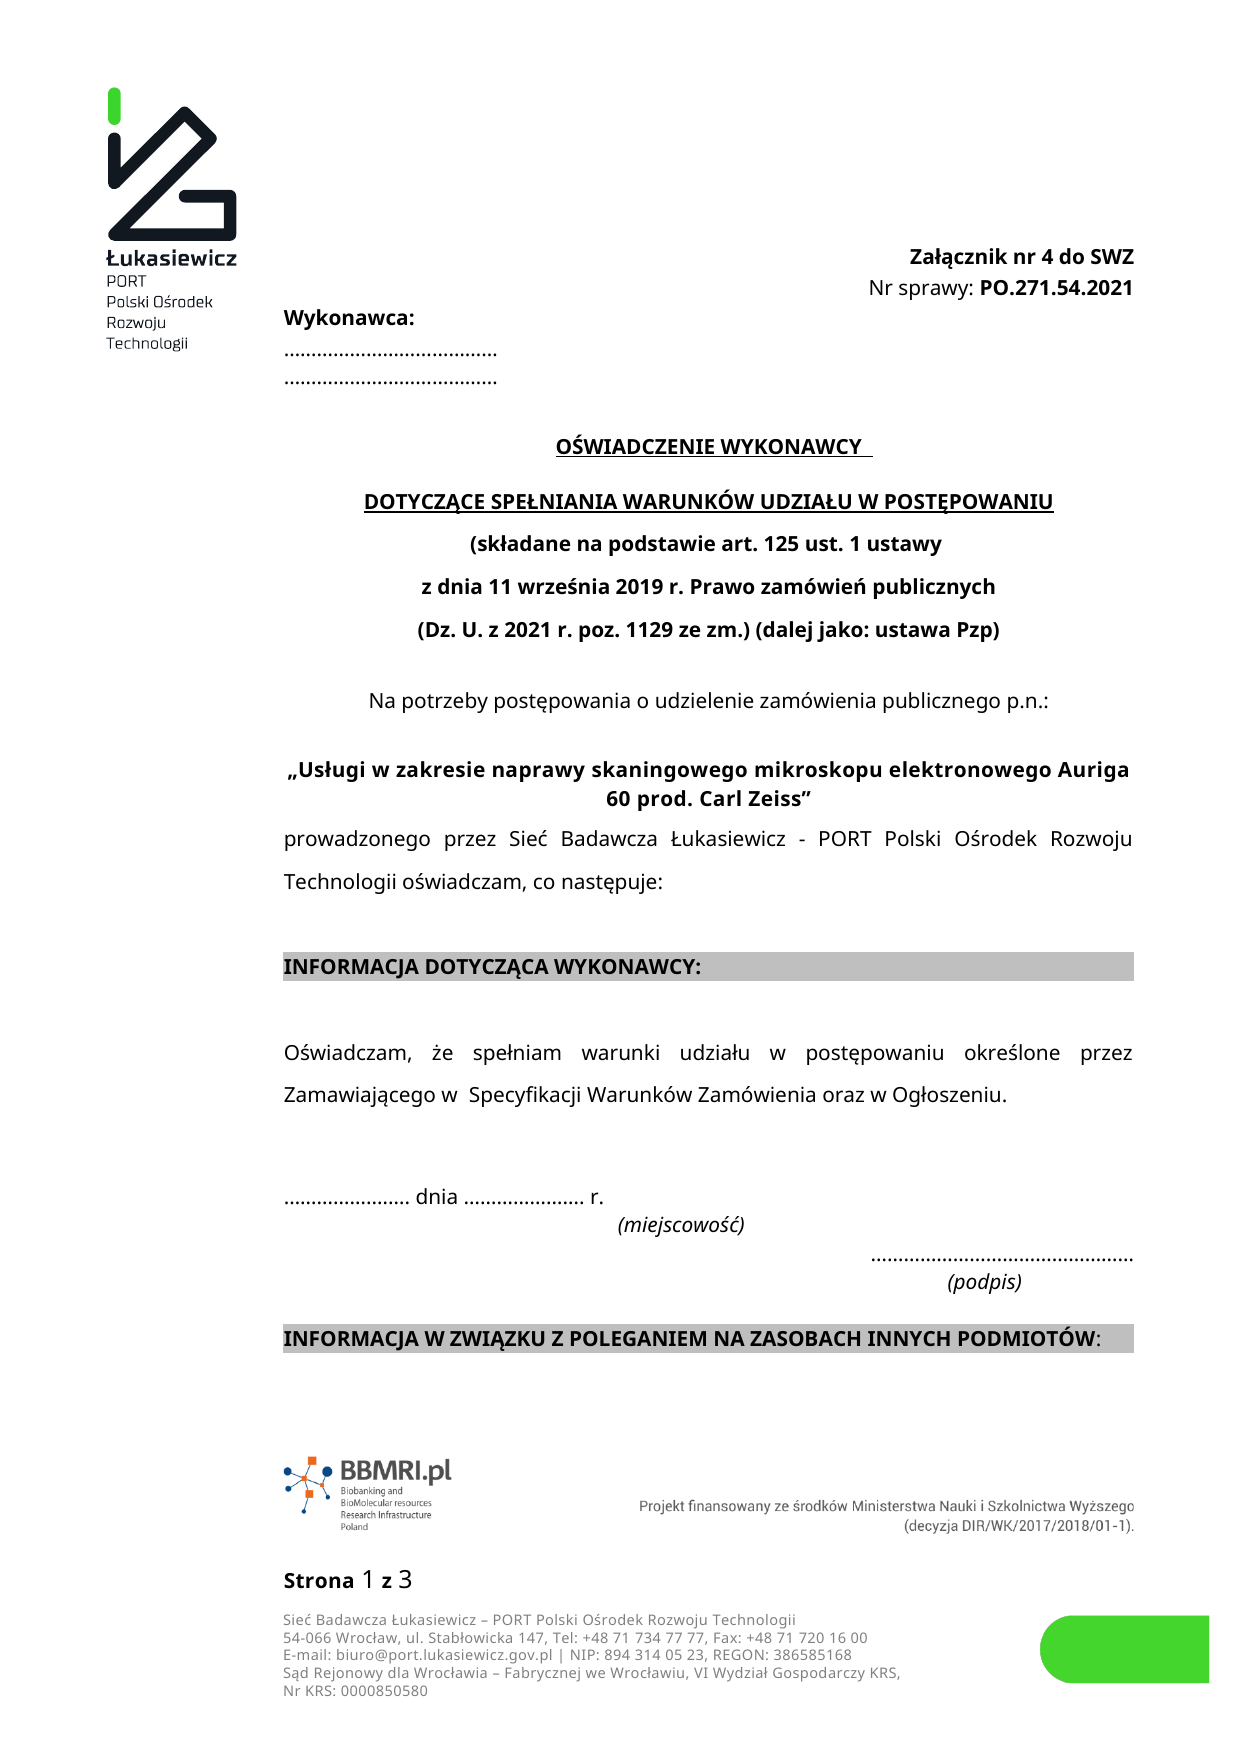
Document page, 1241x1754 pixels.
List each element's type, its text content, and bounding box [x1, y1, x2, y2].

text Wykonawca: [283, 303, 1134, 332]
text …………………………………………………………………… [283, 334, 514, 391]
picture [283, 1456, 1134, 1534]
text (Dz. U. z 2021 r. poz. 1129 ze zm.) (dalej jako: ustawa Pzp) [283, 615, 1134, 643]
text (składane na podstawie art. 125 ust. 1 ustawy z dnia 11 września 2019 r. Prawo zamówień publicznych [283, 529, 1134, 601]
text prowadzonego przez Sieć Badawcza Łukasiewicz - PORT Polski Ośrodek Rozwoju Technologii oświadczam, co następuje: [283, 824, 1134, 896]
text INFORMACJA DOTYCZĄCA WYKONAWCY: [283, 952, 1134, 981]
text DOTYCZĄCE SPEŁNIANIA WARUNKÓW UDZIAŁU W POSTĘPOWANIU [283, 487, 1134, 515]
text Załącznik nr 4 do SWZ [697, 242, 1134, 271]
text Na potrzeby postępowania o udzielenie zamówienia publicznego p.n.: [283, 686, 1134, 714]
text …………….……. dnia …………………. r. [283, 1182, 1134, 1211]
text (miejscowość) ………………………………………… [283, 1211, 1134, 1267]
text „Usługi w zakresie naprawy skaningowego mikroskopu elektronowego Auriga 60 prod. Carl Zeiss” [283, 755, 1134, 812]
text OŚWIADCZENIE WYKONAWCY [283, 432, 1134, 460]
text INFORMACJA W ZWIĄZKU Z POLEGANIEM NA ZASOBACH INNYCH PODMIOTÓW: [283, 1324, 1134, 1353]
picture [1036, 1611, 1239, 1752]
text Nr sprawy: PO.271.54.2021 [697, 273, 1134, 301]
text (podpis) [873, 1267, 1134, 1296]
text Oświadczam, że spełniam warunki udziału w postępowaniu określone przez Zamawiającego w Specyfikacji Warunków Zamówienia oraz w Ogłoszeniu. [283, 1038, 1134, 1109]
